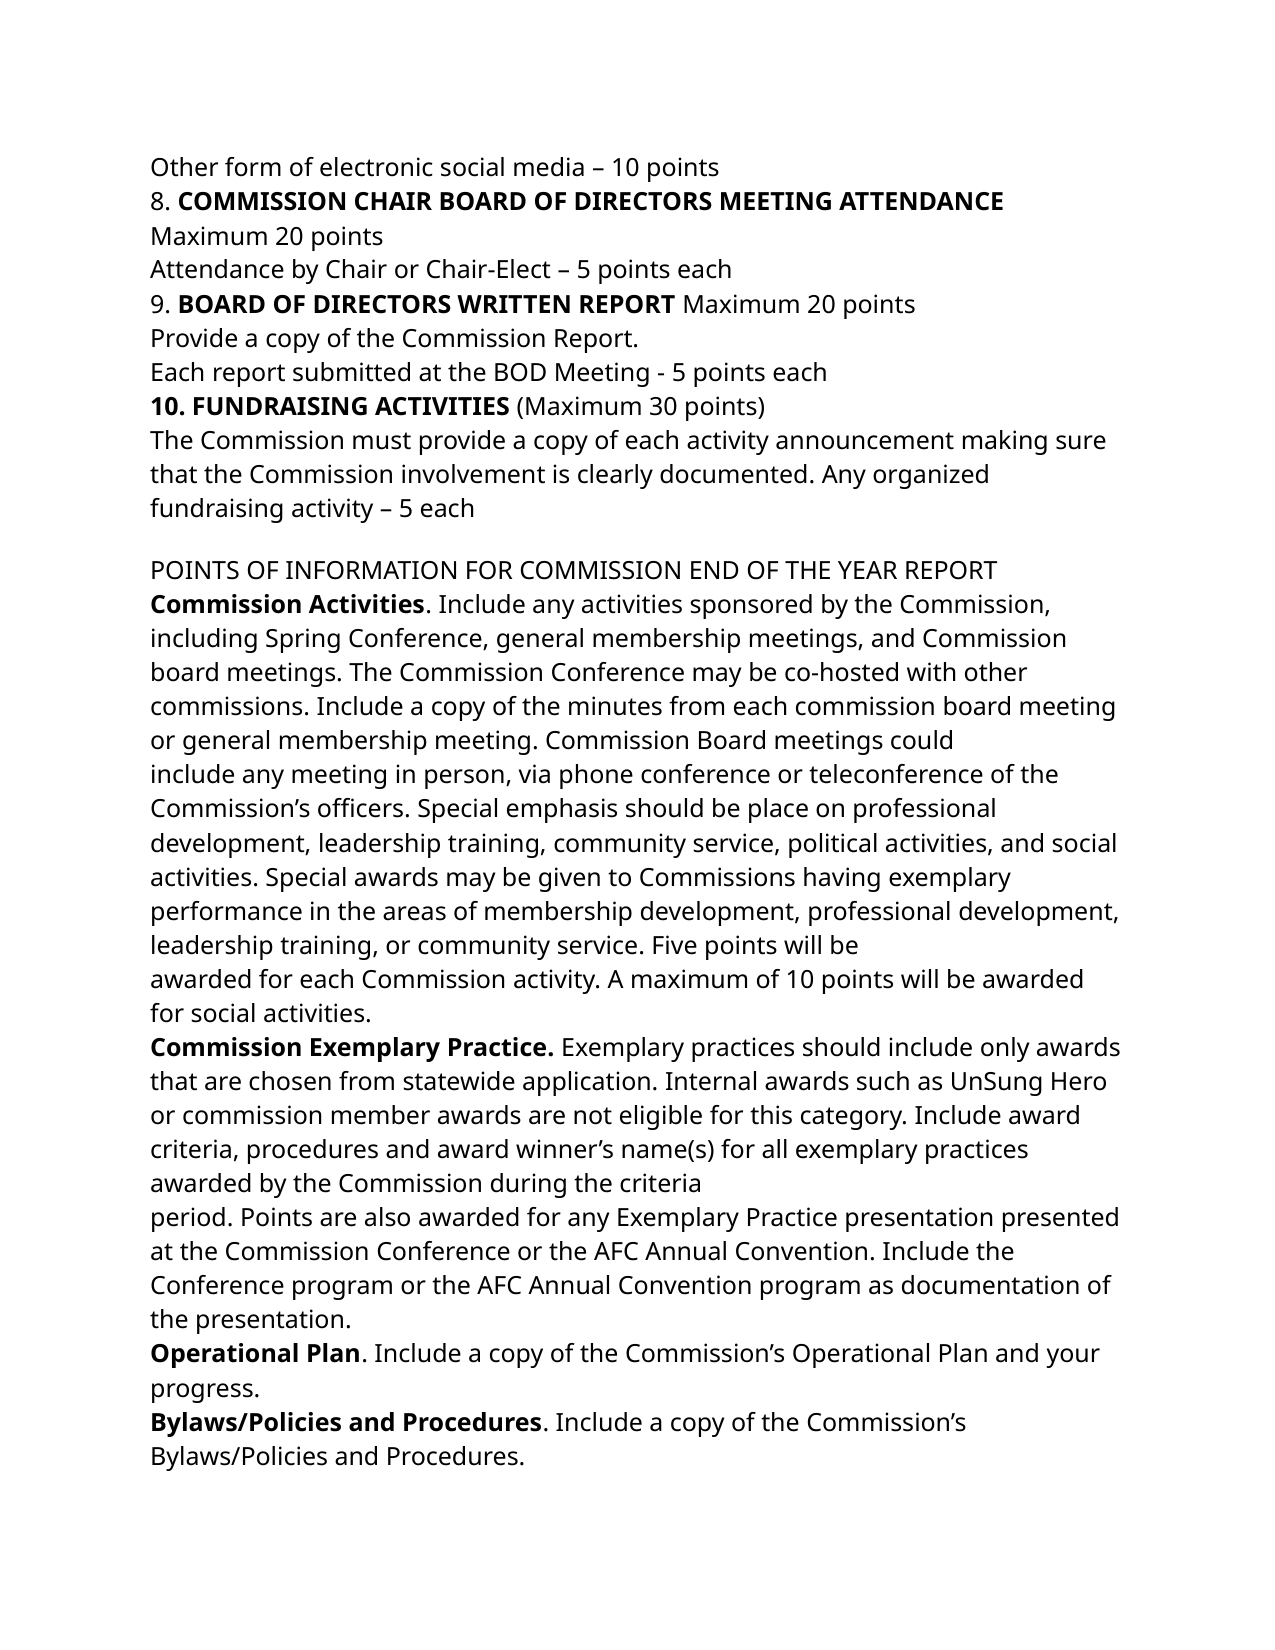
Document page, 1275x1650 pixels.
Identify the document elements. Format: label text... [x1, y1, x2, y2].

text Bylaws/Policies and Procedures. Include a copy of the Commission’s Bylaws/Policies and Procedures. [150, 1404, 1125, 1472]
text Attendance by Chair or Chair-Elect – 5 points each [150, 252, 1125, 286]
text Provide a copy of the Commission Report. [150, 320, 1125, 354]
text include any meeting in person, via phone conference or teleconference of the Commission’s officers. Special emphasis should be place on professional development, leadership training, community service, political activities, and social activities. Special awards may be given to Commissions having exemplary performance in the areas of membership development, professional development, leadership training, or community service. Five points will be [150, 757, 1125, 961]
text POINTS OF INFORMATION FOR COMMISSION END OF THE YEAR REPORT [150, 553, 1125, 587]
text Commission Activities. Include any activities sponsored by the Commission, including Spring Conference, general membership meetings, and Commission board meetings. The Commission Conference may be co-hosted with other commissions. Include a copy of the minutes from each commission board meeting or general membership meeting. Commission Board meetings could [150, 587, 1125, 757]
text Commission Exemplary Practice. Exemplary practices should include only awards that are chosen from statewide application. Internal awards such as UnSung Hero or commission member awards are not eligible for this category. Include award criteria, procedures and award winner’s name(s) for all exemplary practices awarded by the Commission during the criteria [150, 1029, 1125, 1200]
text Other form of electronic social media – 10 points [150, 150, 1125, 184]
text awarded for each Commission activity. A maximum of 10 points will be awarded for social activities. [150, 961, 1125, 1029]
text 8. COMMISSION CHAIR BOARD OF DIRECTORS MEETING ATTENDANCE Maximum 20 points [150, 184, 1125, 252]
list FUNDRAISING ACTIVITIES (Maximum 30 points) [150, 388, 1125, 422]
text 9. BOARD OF DIRECTORS WRITTEN REPORT Maximum 20 points [150, 286, 1125, 320]
text Operational Plan. Include a copy of the Commission’s Operational Plan and your progress. [150, 1336, 1125, 1404]
text The Commission must provide a copy of each activity announcement making sure that the Commission involvement is clearly documented. Any organized fundraising activity – 5 each [150, 422, 1125, 525]
text Each report submitted at the BOD Meeting - 5 points each [150, 354, 1125, 388]
text period. Points are also awarded for any Exemplary Practice presentation presented at the Commission Conference or the AFC Annual Convention. Include the Conference program or the AFC Annual Convention program as documentation of the presentation. [150, 1200, 1125, 1336]
